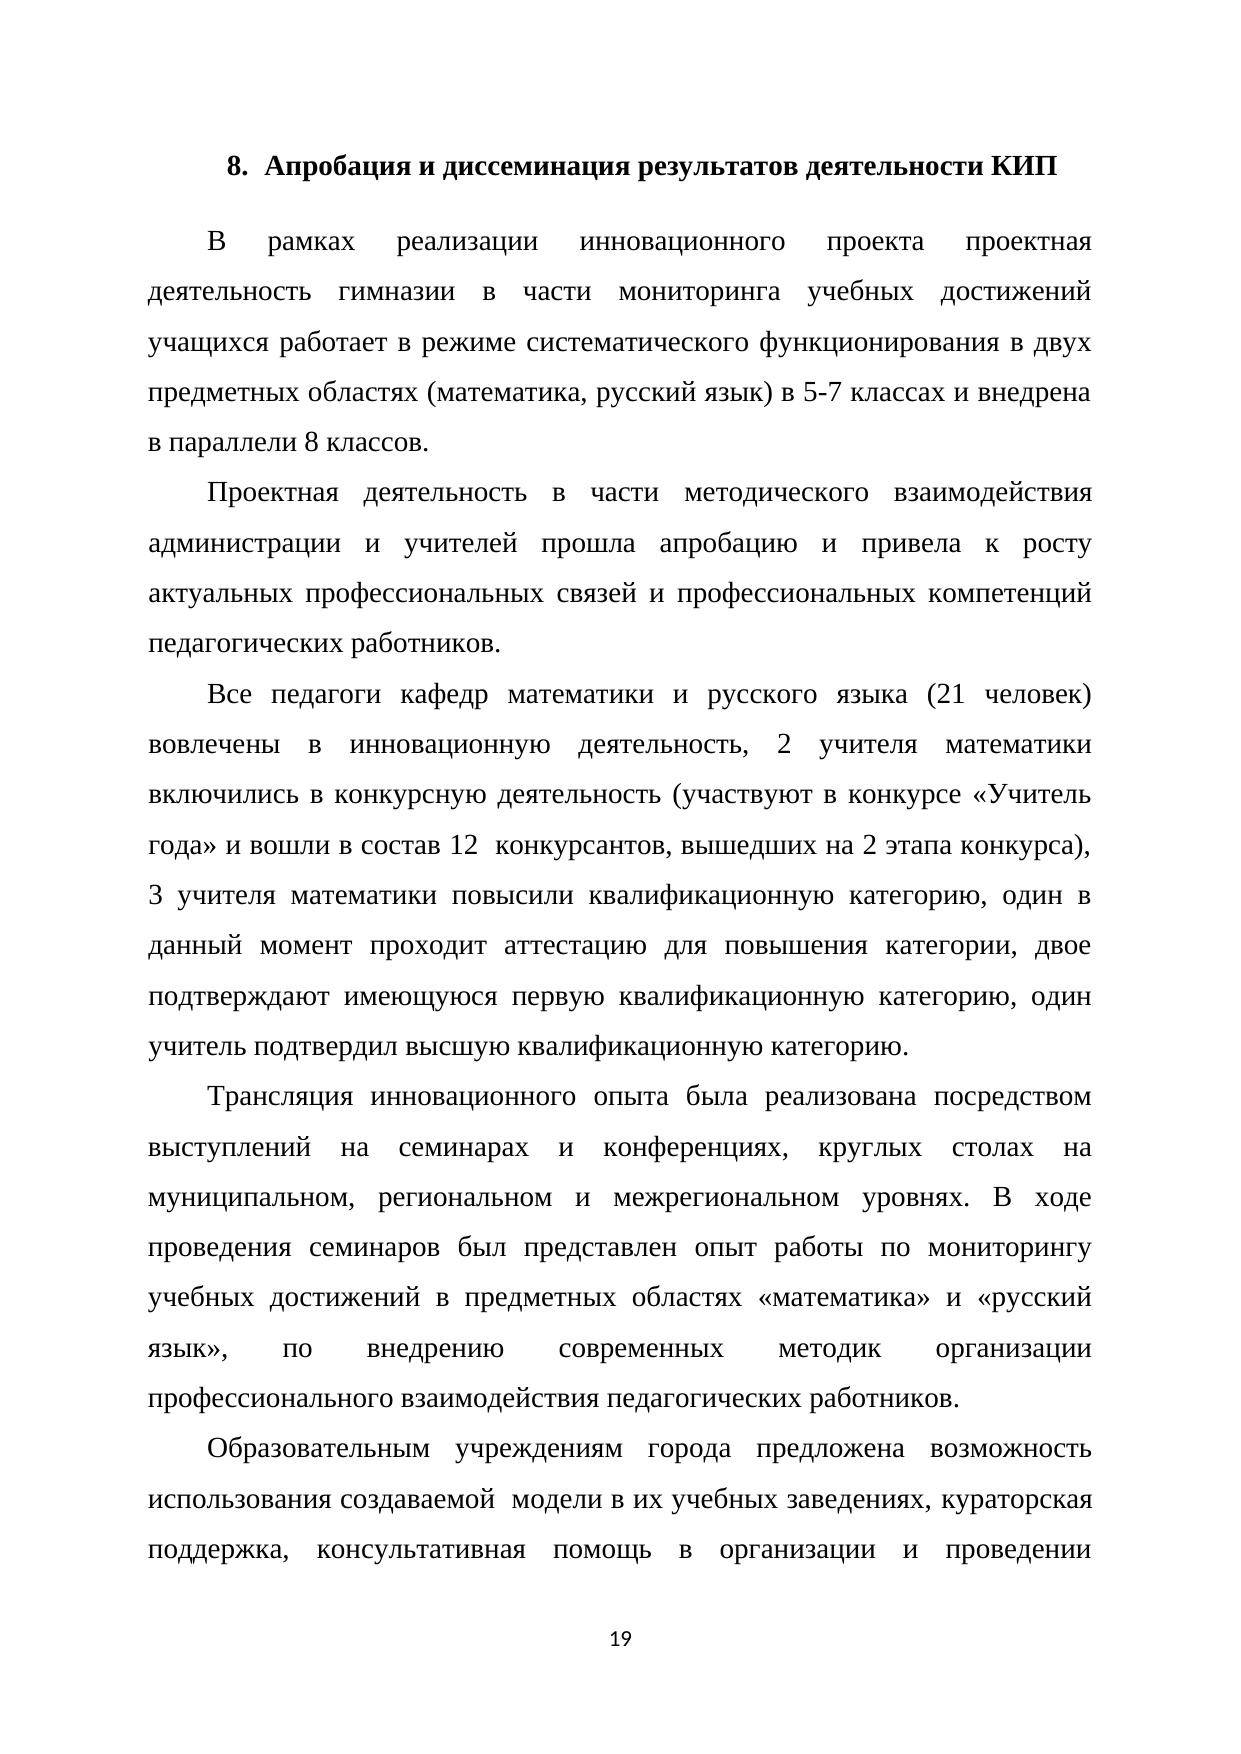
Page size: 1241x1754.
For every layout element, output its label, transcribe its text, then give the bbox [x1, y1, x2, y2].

text Трансляция инновационного опыта была реализована посредством выступлений на семинарах и конференциях, круглых столах на муниципальном, региональном и межрегиональном уровнях. В ходе проведения семинаров был представлен опыт работы по мониторингу учебных достижений в предметных областях «математика» и «русский язык», по внедрению современных методик организации профессионального взаимодействия педагогических работников. [148, 1078, 1092, 1414]
list Апробация и диссеминация результатов деятельности КИП [192, 148, 1092, 181]
list Проектная деятельность в части методического взаимодействия администрации и учителей прошла апробацию и привела к росту актуальных профессиональных связей и профессиональных компетенций педагогических работников. [148, 474, 1092, 659]
text В рамках реализации инновационного проекта проектная деятельность гимназии в части мониторинга учебных достижений учащихся работает в режиме систематического функционирования в двух предметных областях (математика, русский язык) в 5-7 классах и внедрена в параллели 8 классов. [148, 223, 1092, 458]
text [148, 1431, 1092, 1565]
list Все педагоги кафедр математики и русского языка (21 человек) вовлечены в инновационную деятельность, 2 учителя математики включились в конкурсную деятельность (участвуют в конкурсе «Учитель года» и вошли в состав 12 конкурсантов, вышедших на 2 этапа конкурса), 3 учителя математики повысили квалификационную категорию, один в данный момент проходит аттестацию для повышения категории, двое подтверждают имеющуюся первую квалификационную категорию, один учитель подтвердил высшую квалификационную категорию. [148, 676, 1092, 1062]
